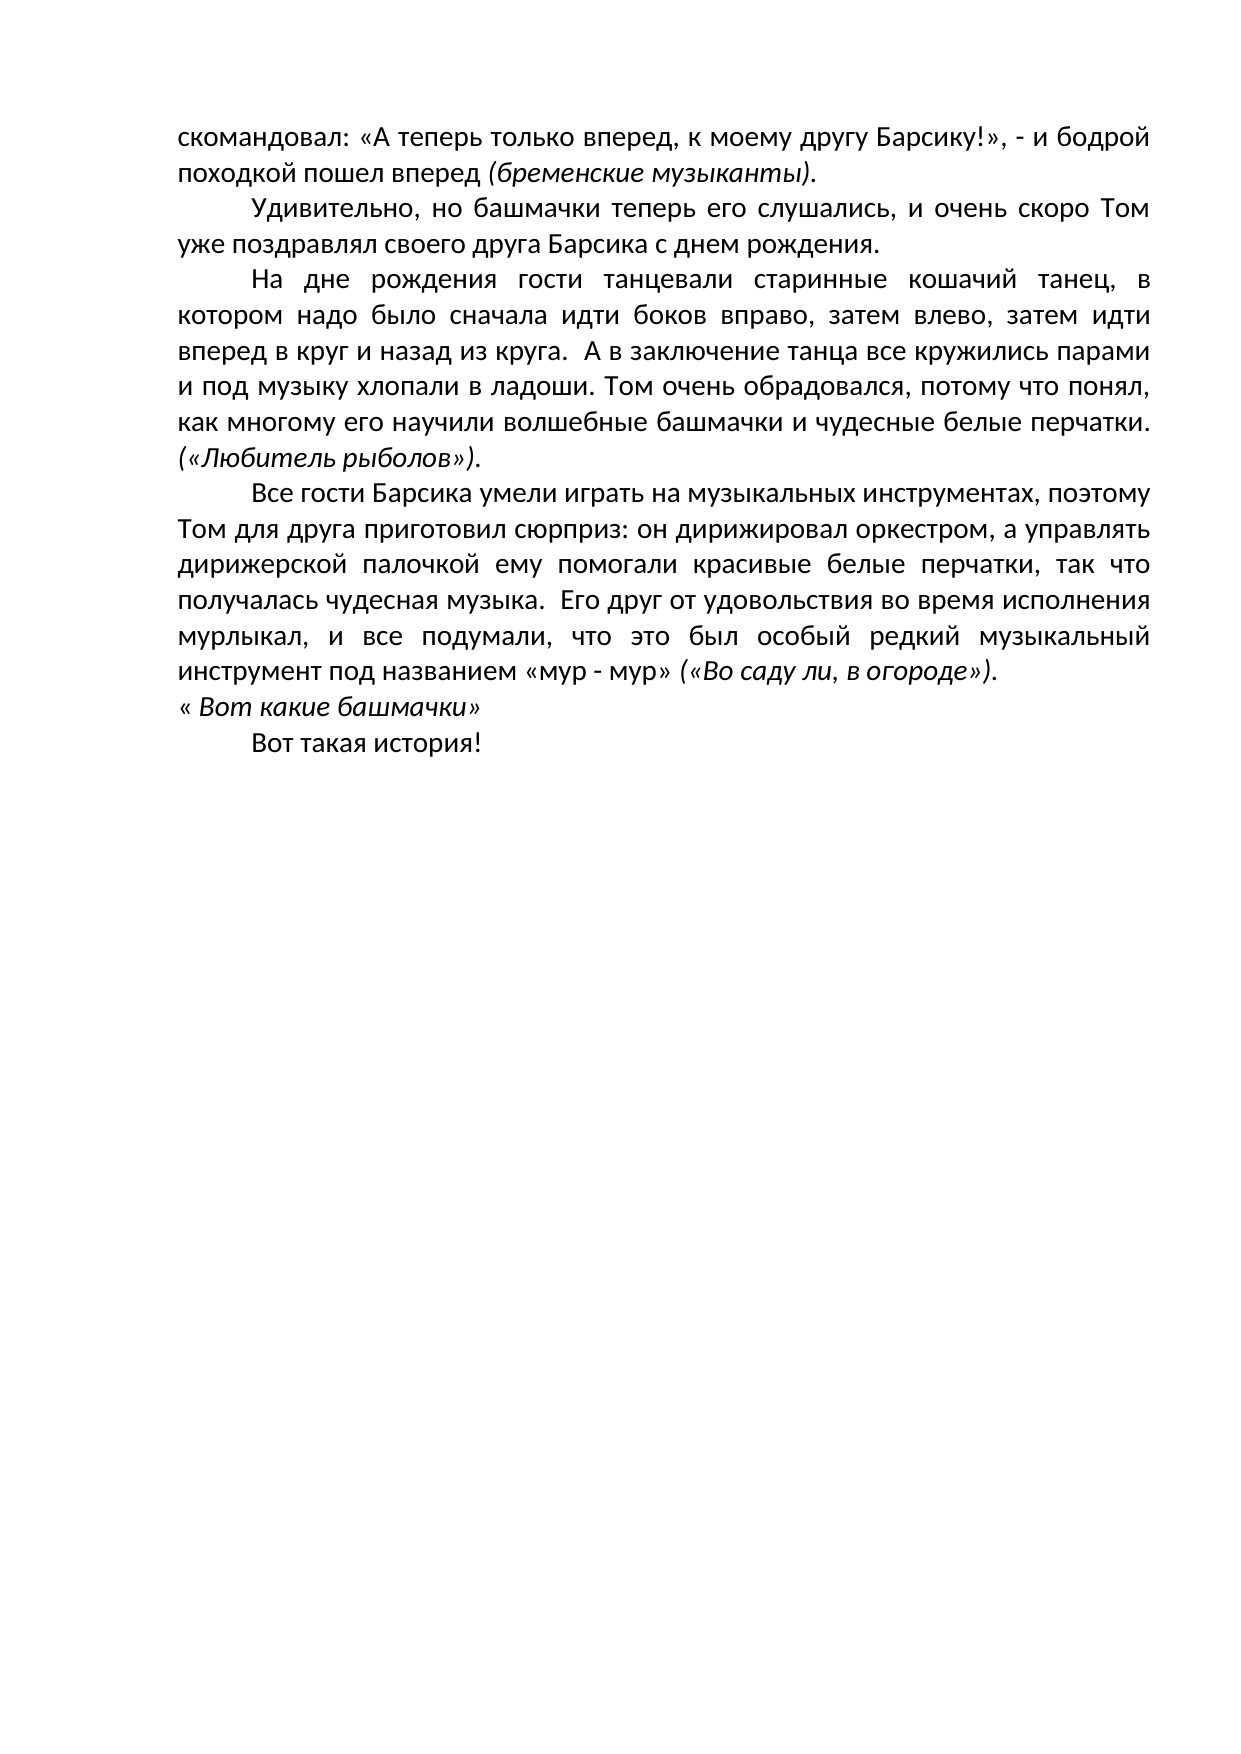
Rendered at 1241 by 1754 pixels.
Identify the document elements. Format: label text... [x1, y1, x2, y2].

text На дне рождения гости танцевали старинные кошачий танец, в котором надо было сначала идти боков вправо, затем влево, затем идти вперед в круг и назад из круга. А в заключение танца все кружились парами и под музыку хлопали в ладоши. Том очень обрадовался, потому что понял, как многому его научили волшебные башмачки и чудесные белые перчатки. («Любитель рыболов»). [177, 261, 1152, 474]
text Вот такая история! [177, 724, 1152, 759]
text Все гости Барсика умели играть на музыкальных инструментах, поэтому Том для друга приготовил сюрприз: он дирижировал оркестром, а управлять дирижерской палочкой ему помогали красивые белые перчатки, так что получалась чудесная музыка. Его друг от удовольствия во время исполнения мурлыкал, и все подумали, что это был особый редкий музыкальный инструмент под названием «мур - мур» («Во саду ли, в огороде»). [177, 474, 1152, 688]
text Удивительно, но башмачки теперь его слушались, и очень скоро Том уже поздравлял своего друга Барсика с днем рождения. [177, 189, 1152, 261]
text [177, 118, 1152, 189]
text « Вот какие башмачки» [177, 688, 1152, 724]
